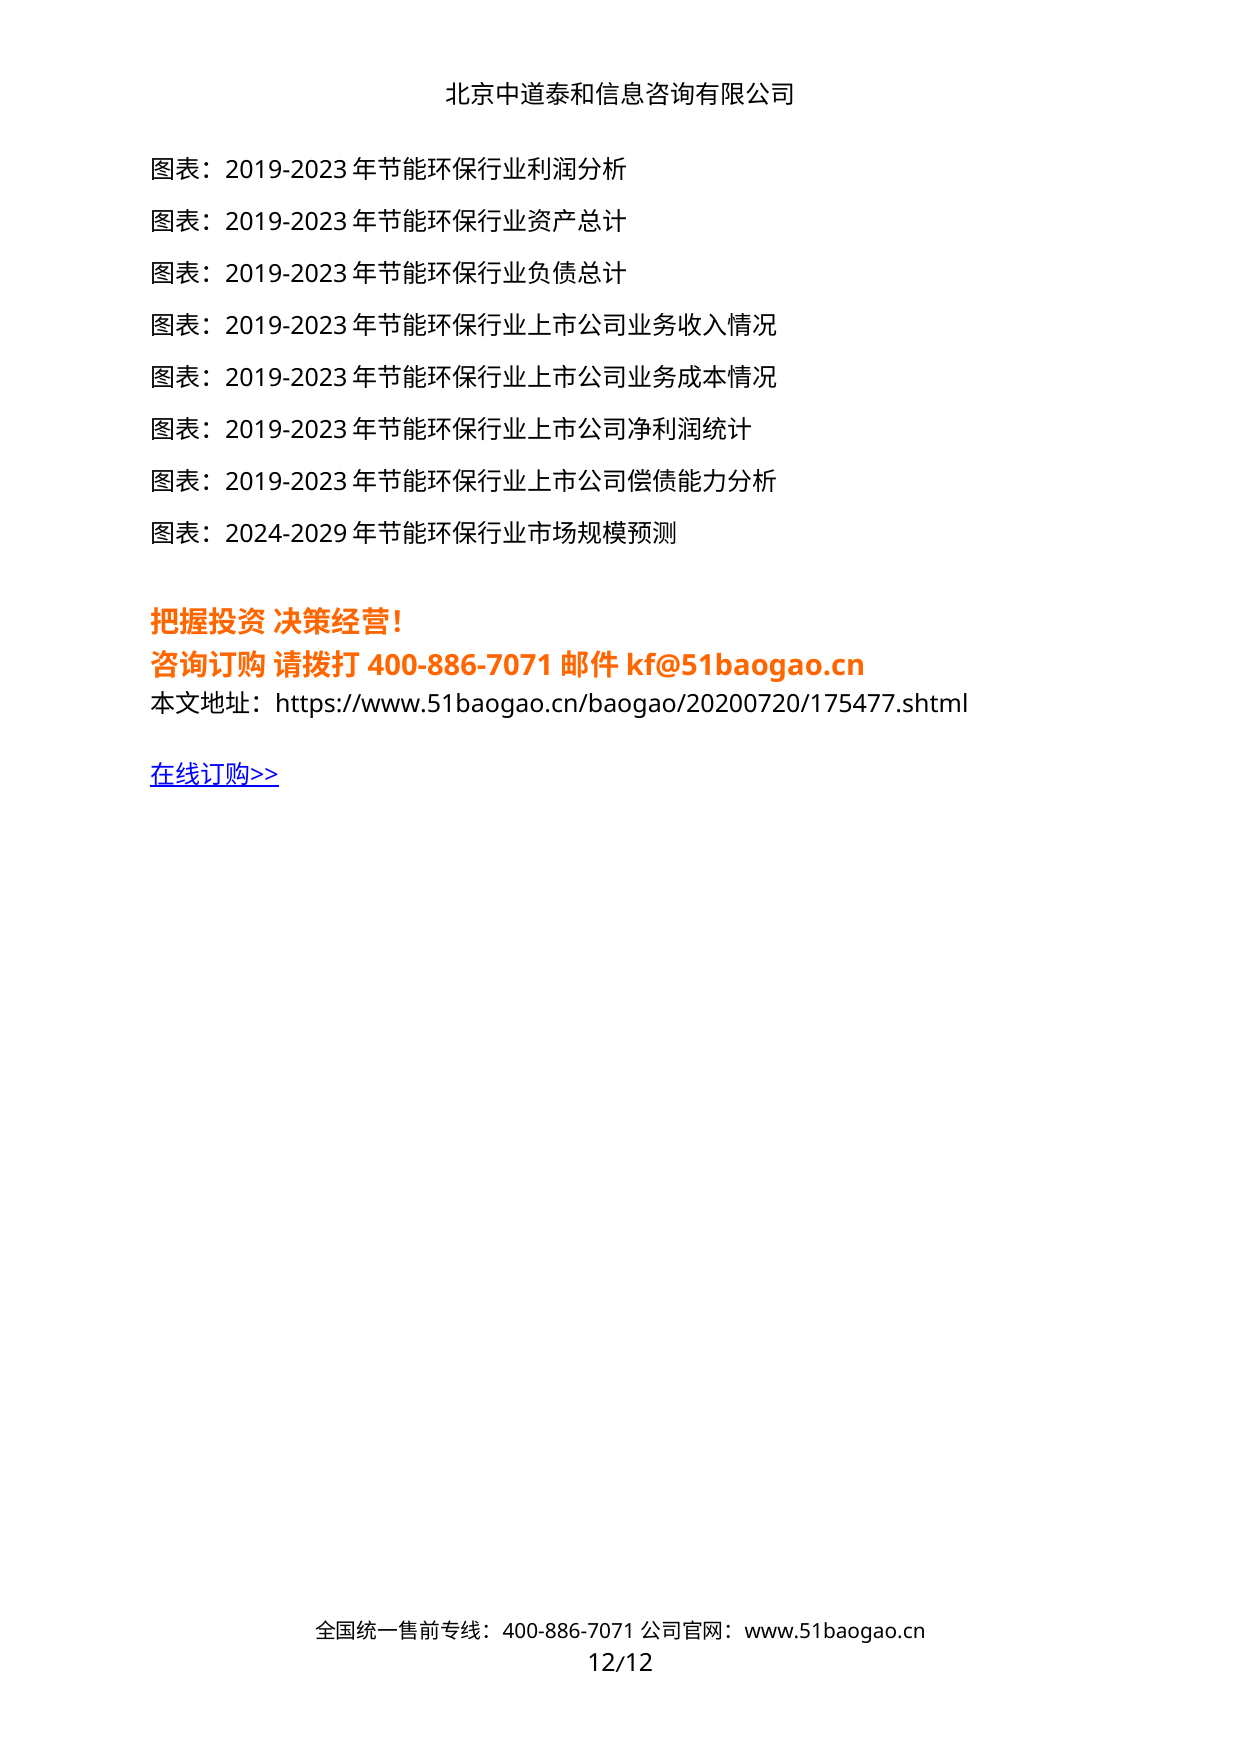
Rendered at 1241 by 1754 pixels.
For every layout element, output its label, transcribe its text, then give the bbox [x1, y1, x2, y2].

text 图表：2019-2023年节能环保行业负债总计 [150, 254, 1090, 290]
text 图表：2019-2023年节能环保行业资产总计 [150, 202, 1090, 238]
text 图表：2019-2023年节能环保行业上市公司业务成本情况 [150, 357, 1090, 394]
text 图表：2019-2023年节能环保行业上市公司业务收入情况 [150, 306, 1090, 342]
text 把握投资 决策经营！咨询订购 请拨打 400-886-7071 邮件 kf@51baogao.cn本文地址：https://www.51baogao.cn/baogao/20200720/175477.shtml [150, 565, 1090, 720]
text 图表：2019-2023年节能环保行业上市公司偿债能力分析 [150, 461, 1090, 497]
text 图表：2019-2023年节能环保行业上市公司净利润统计 [150, 409, 1090, 446]
text 在线订购>> [150, 720, 1090, 790]
text 图表：2024-2029年节能环保行业市场规模预测 [150, 513, 1090, 549]
text 图表：2019-2023年节能环保行业利润分析 [150, 150, 1090, 186]
